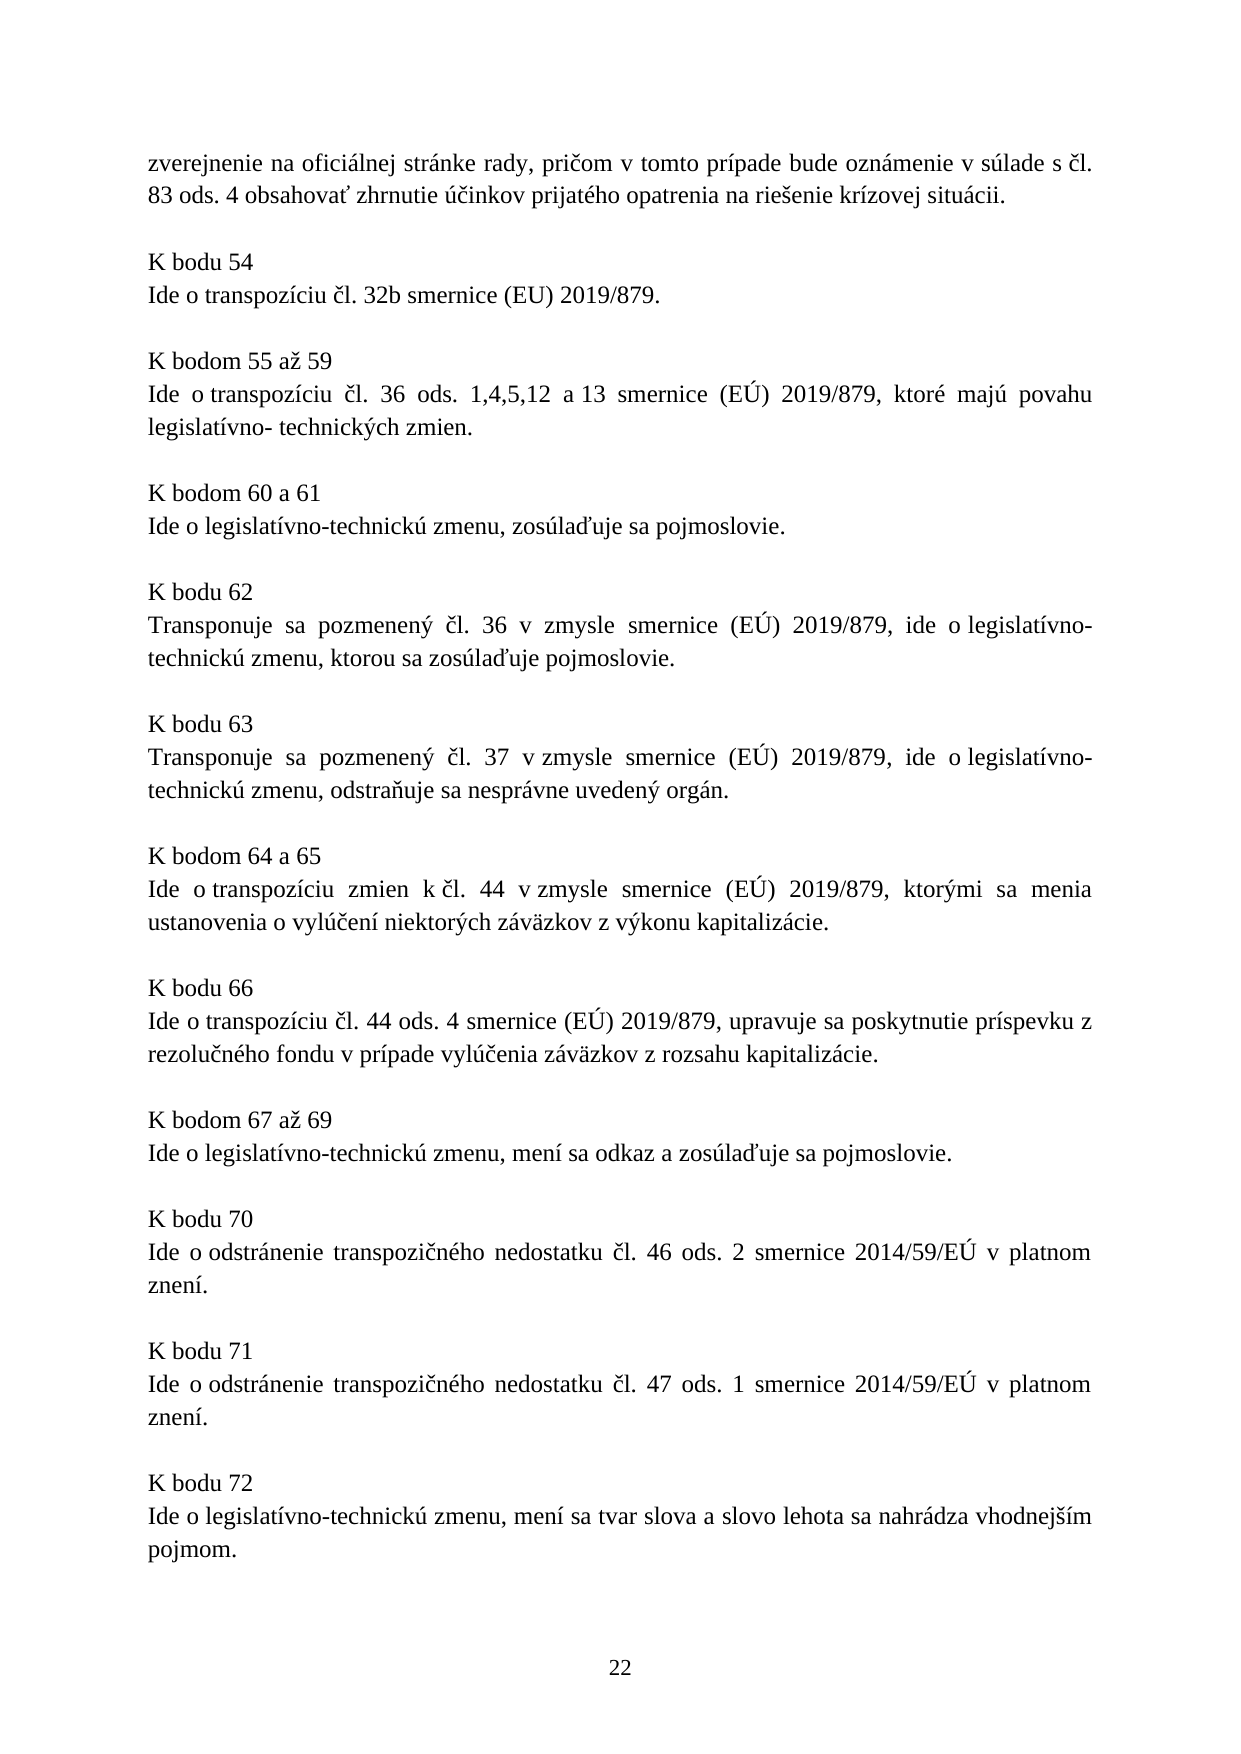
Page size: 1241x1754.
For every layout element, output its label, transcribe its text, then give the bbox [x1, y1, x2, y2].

text K bodom 60 a 61 [148, 478, 1093, 507]
text Transponuje sa pozmenený čl. 37 v zmysle smernice (EÚ) 2019/879, ide o legislatívno-technickú zmenu, odstraňuje sa nesprávne uvedený orgán. [148, 742, 1093, 804]
text Ide o odstránenie transpozičného nedostatku čl. 46 ods. 2 smernice 2014/59/EÚ v platnom znení. [148, 1237, 1093, 1299]
text Ide o legislatívno-technickú zmenu, mení sa odkaz a zosúlaďuje sa pojmoslovie. [148, 1138, 1093, 1167]
text K bodu 71 [148, 1336, 1093, 1365]
text K bodu 62 [148, 577, 1093, 606]
text Ide o legislatívno-technickú zmenu, zosúlaďuje sa pojmoslovie. [148, 511, 1093, 539]
text Ide o legislatívno-technickú zmenu, mení sa tvar slova a slovo lehota sa nahrádza vhodnejším pojmom. [148, 1501, 1093, 1563]
text K bodom 64 a 65 [148, 841, 1093, 870]
text Ide o transpozíciu čl. 36 ods. 1,4,5,12 a 13 smernice (EÚ) 2019/879, ktoré majú povahu legislatívno- technických zmien. [148, 379, 1093, 441]
text K bodom 55 až 59 [148, 346, 1093, 374]
text K bodom 67 až 69 [148, 1105, 1093, 1134]
text Ide o transpozíciu čl. 44 ods. 4 smernice (EÚ) 2019/879, upravuje sa poskytnutie príspevku z rezolučného fondu v prípade vylúčenia záväzkov z rozsahu kapitalizácie. [148, 1006, 1093, 1068]
text K bodu 66 [148, 973, 1093, 1002]
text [148, 148, 1093, 209]
text Ide o transpozíciu zmien k čl. 44 v zmysle smernice (EÚ) 2019/879, ktorými sa menia ustanovenia o vylúčení niektorých záväzkov z výkonu kapitalizácie. [148, 874, 1093, 936]
text K bodu 54 [148, 247, 1093, 275]
text Ide o transpozíciu čl. 32b smernice (EU) 2019/879. [148, 280, 1093, 308]
text K bodu 72 [148, 1468, 1093, 1497]
text K bodu 63 [148, 709, 1093, 738]
text K bodu 70 [148, 1204, 1093, 1233]
text Transponuje sa pozmenený čl. 36 v zmysle smernice (EÚ) 2019/879, ide o legislatívno-technickú zmenu, ktorou sa zosúlaďuje pojmoslovie. [148, 610, 1093, 672]
text Ide o odstránenie transpozičného nedostatku čl. 47 ods. 1 smernice 2014/59/EÚ v platnom znení. [148, 1369, 1093, 1431]
